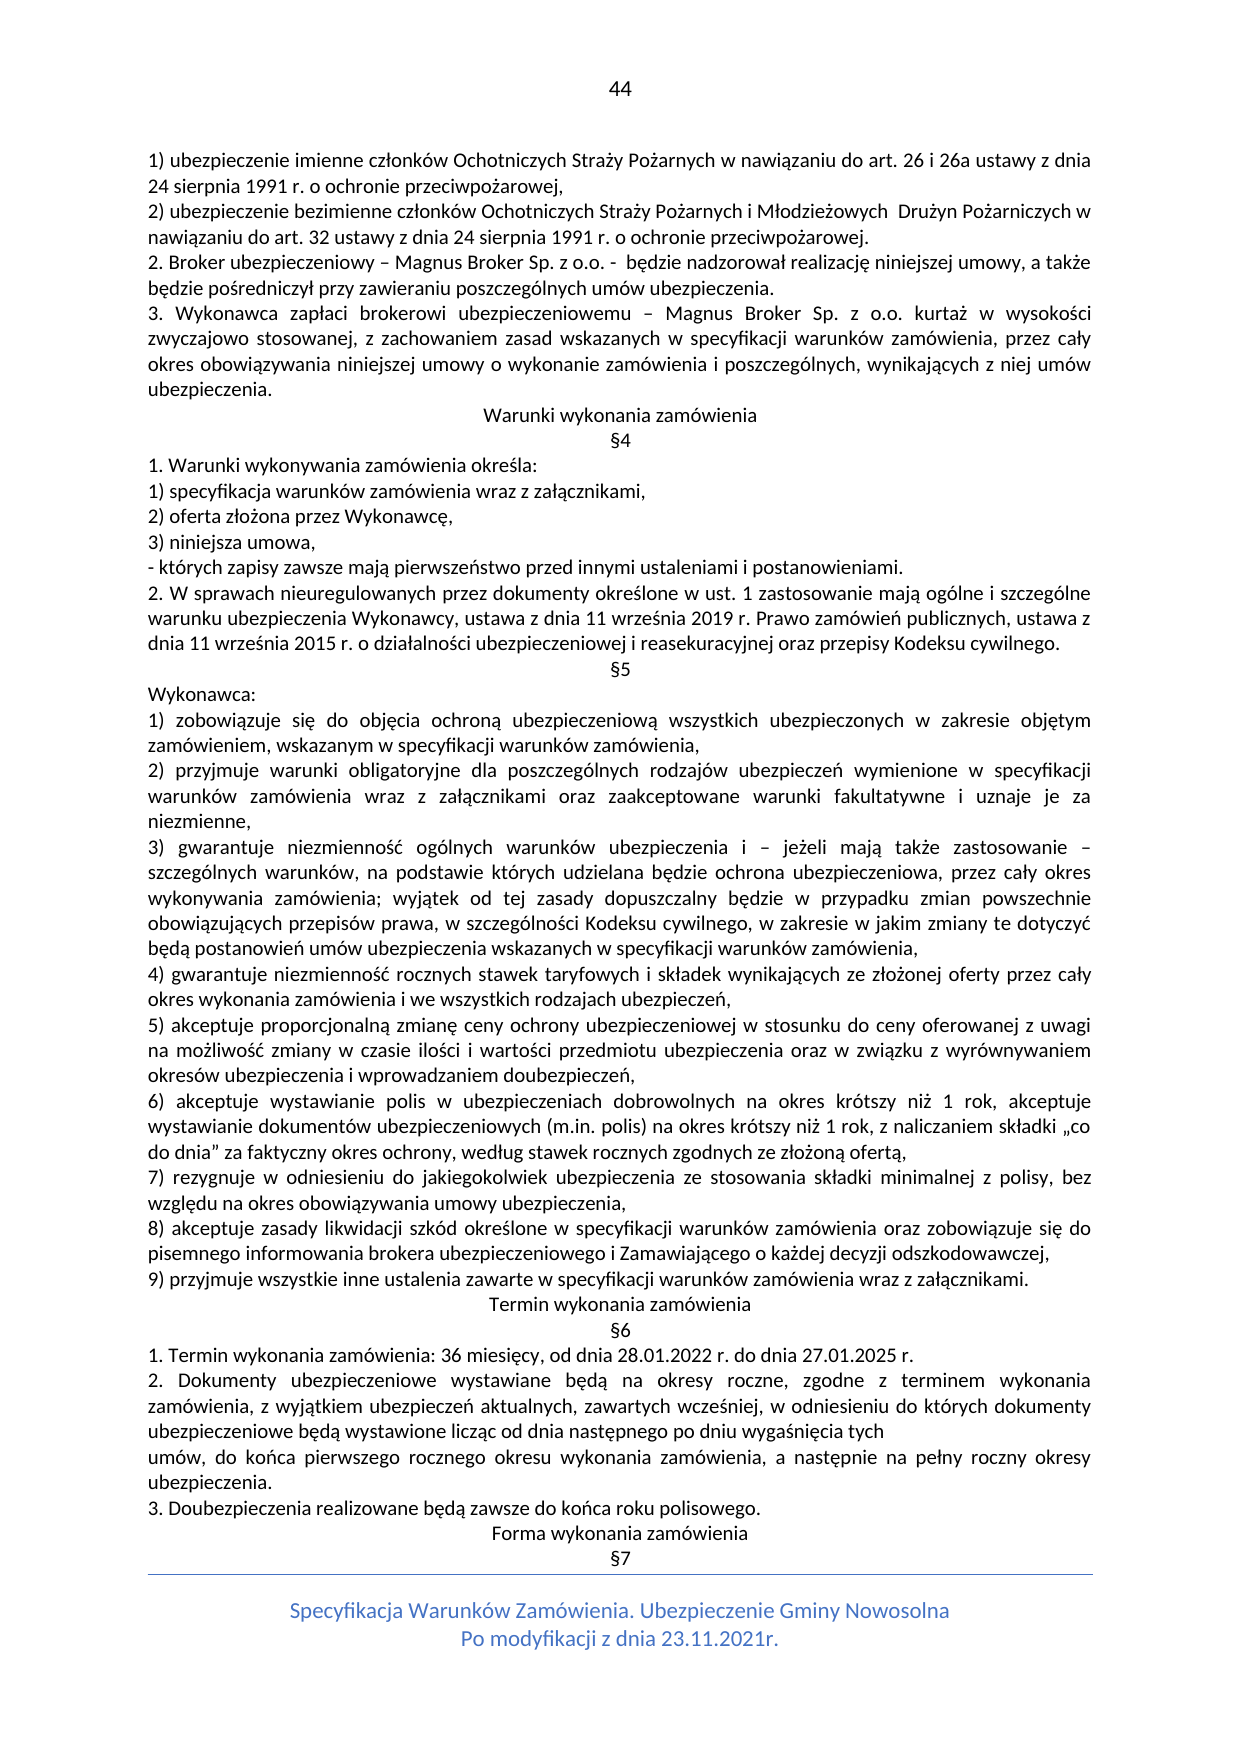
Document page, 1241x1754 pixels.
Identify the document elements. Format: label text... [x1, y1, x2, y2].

text 3) niniejsza umowa, [148, 529, 1093, 554]
text 3. Doubezpieczenia realizowane będą zawsze do końca roku polisowego. [148, 1495, 1093, 1520]
text 8) akceptuje zasady likwidacji szkód określone w specyfikacji warunków zamówienia oraz zobowiązuje się do pisemnego informowania brokera ubezpieczeniowego i Zamawiającego o każdej decyzji odszkodowawczej, [148, 1215, 1093, 1266]
text Termin wykonania zamówienia [148, 1291, 1093, 1317]
text §6 [148, 1317, 1093, 1342]
text 1) ubezpieczenie imienne członków Ochotniczych Straży Pożarnych w nawiązaniu do art. 26 i 26a ustawy z dnia 24 sierpnia 1991 r. o ochronie przeciwpożarowej, [148, 148, 1093, 198]
text 5) akceptuje proporcjonalną zmianę ceny ochrony ubezpieczeniowej w stosunku do ceny oferowanej z uwagi na możliwość zmiany w czasie ilości i wartości przedmiotu ubezpieczenia oraz w związku z wyrównywaniem okresów ubezpieczenia i wprowadzaniem doubezpieczeń, [148, 1012, 1093, 1088]
text 3) gwarantuje niezmienność ogólnych warunków ubezpieczenia i – jeżeli mają także zastosowanie – szczególnych warunków, na podstawie których udzielana będzie ochrona ubezpieczeniowa, przez cały okres wykonywania zamówienia; wyjątek od tej zasady dopuszczalny będzie w przypadku zmian powszechnie obowiązujących przepisów prawa, w szczególności Kodeksu cywilnego, w zakresie w jakim zmiany te dotyczyć będą postanowień umów ubezpieczenia wskazanych w specyfikacji warunków zamówienia, [148, 834, 1093, 961]
text 3. Wykonawca zapłaci brokerowi ubezpieczeniowemu – Magnus Broker Sp. z o.o. kurtaż w wysokości zwyczajowo stosowanej, z zachowaniem zasad wskazanych w specyfikacji warunków zamówienia, przez cały okres obowiązywania niniejszej umowy o wykonanie zamówienia i poszczególnych, wynikających z niej umów ubezpieczenia. [148, 300, 1093, 402]
text 2) oferta złożona przez Wykonawcę, [148, 503, 1093, 529]
text umów, do końca pierwszego rocznego okresu wykonania zamówienia, a następnie na pełny roczny okresy ubezpieczenia. [148, 1444, 1093, 1495]
text 1. Termin wykonania zamówienia: 36 miesięcy, od dnia 28.01.2022 r. do dnia 27.01.2025 r. [148, 1342, 1093, 1368]
text 1. Warunki wykonywania zamówienia określa: [148, 453, 1093, 478]
text 1) zobowiązuje się do objęcia ochroną ubezpieczeniową wszystkich ubezpieczonych w zakresie objętym zamówieniem, wskazanym w specyfikacji warunków zamówienia, [148, 707, 1093, 758]
text 4) gwarantuje niezmienność rocznych stawek taryfowych i składek wynikających ze złożonej oferty przez cały okres wykonania zamówienia i we wszystkich rodzajach ubezpieczeń, [148, 961, 1093, 1012]
text §4 [148, 427, 1093, 453]
text 6) akceptuje wystawianie polis w ubezpieczeniach dobrowolnych na okres krótszy niż 1 rok, akceptuje wystawianie dokumentów ubezpieczeniowych (m.in. polis) na okres krótszy niż 1 rok, z naliczaniem składki „co do dnia” za faktyczny okres ochrony, według stawek rocznych zgodnych ze złożoną ofertą, [148, 1088, 1093, 1164]
text 2. Broker ubezpieczeniowy – Magnus Broker Sp. z o.o. - będzie nadzorował realizację niniejszej umowy, a także będzie pośredniczył przy zawieraniu poszczególnych umów ubezpieczenia. [148, 249, 1093, 300]
text 9) przyjmuje wszystkie inne ustalenia zawarte w specyfikacji warunków zamówienia wraz z załącznikami. [148, 1266, 1093, 1291]
text 2. Dokumenty ubezpieczeniowe wystawiane będą na okresy roczne, zgodne z terminem wykonania zamówienia, z wyjątkiem ubezpieczeń aktualnych, zawartych wcześniej, w odniesieniu do których dokumenty ubezpieczeniowe będą wystawione licząc od dnia następnego po dniu wygaśnięcia tych [148, 1368, 1093, 1444]
text - których zapisy zawsze mają pierwszeństwo przed innymi ustaleniami i postanowieniami. [148, 554, 1093, 580]
text Forma wykonania zamówienia [148, 1520, 1093, 1546]
text §5 [148, 656, 1093, 681]
text Wykonawca: [148, 681, 1093, 707]
text 2. W sprawach nieuregulowanych przez dokumenty określone w ust. 1 zastosowanie mają ogólne i szczególne warunku ubezpieczenia Wykonawcy, ustawa z dnia 11 września 2019 r. Prawo zamówień publicznych, ustawa z dnia 11 września 2015 r. o działalności ubezpieczeniowej i reasekuracyjnej oraz przepisy Kodeksu cywilnego. [148, 580, 1093, 656]
text 7) rezygnuje w odniesieniu do jakiegokolwiek ubezpieczenia ze stosowania składki minimalnej z polisy, bez względu na okres obowiązywania umowy ubezpieczenia, [148, 1164, 1093, 1215]
text Warunki wykonania zamówienia [148, 402, 1093, 427]
text 1) specyfikacja warunków zamówienia wraz z załącznikami, [148, 478, 1093, 503]
text §7 [148, 1546, 1093, 1571]
text 2) przyjmuje warunki obligatoryjne dla poszczególnych rodzajów ubezpieczeń wymienione w specyfikacji warunków zamówienia wraz z załącznikami oraz zaakceptowane warunki fakultatywne i uznaje je za niezmienne, [148, 758, 1093, 834]
text 2) ubezpieczenie bezimienne członków Ochotniczych Straży Pożarnych i Młodzieżowych Drużyn Pożarniczych w nawiązaniu do art. 32 ustawy z dnia 24 sierpnia 1991 r. o ochronie przeciwpożarowej. [148, 198, 1093, 249]
